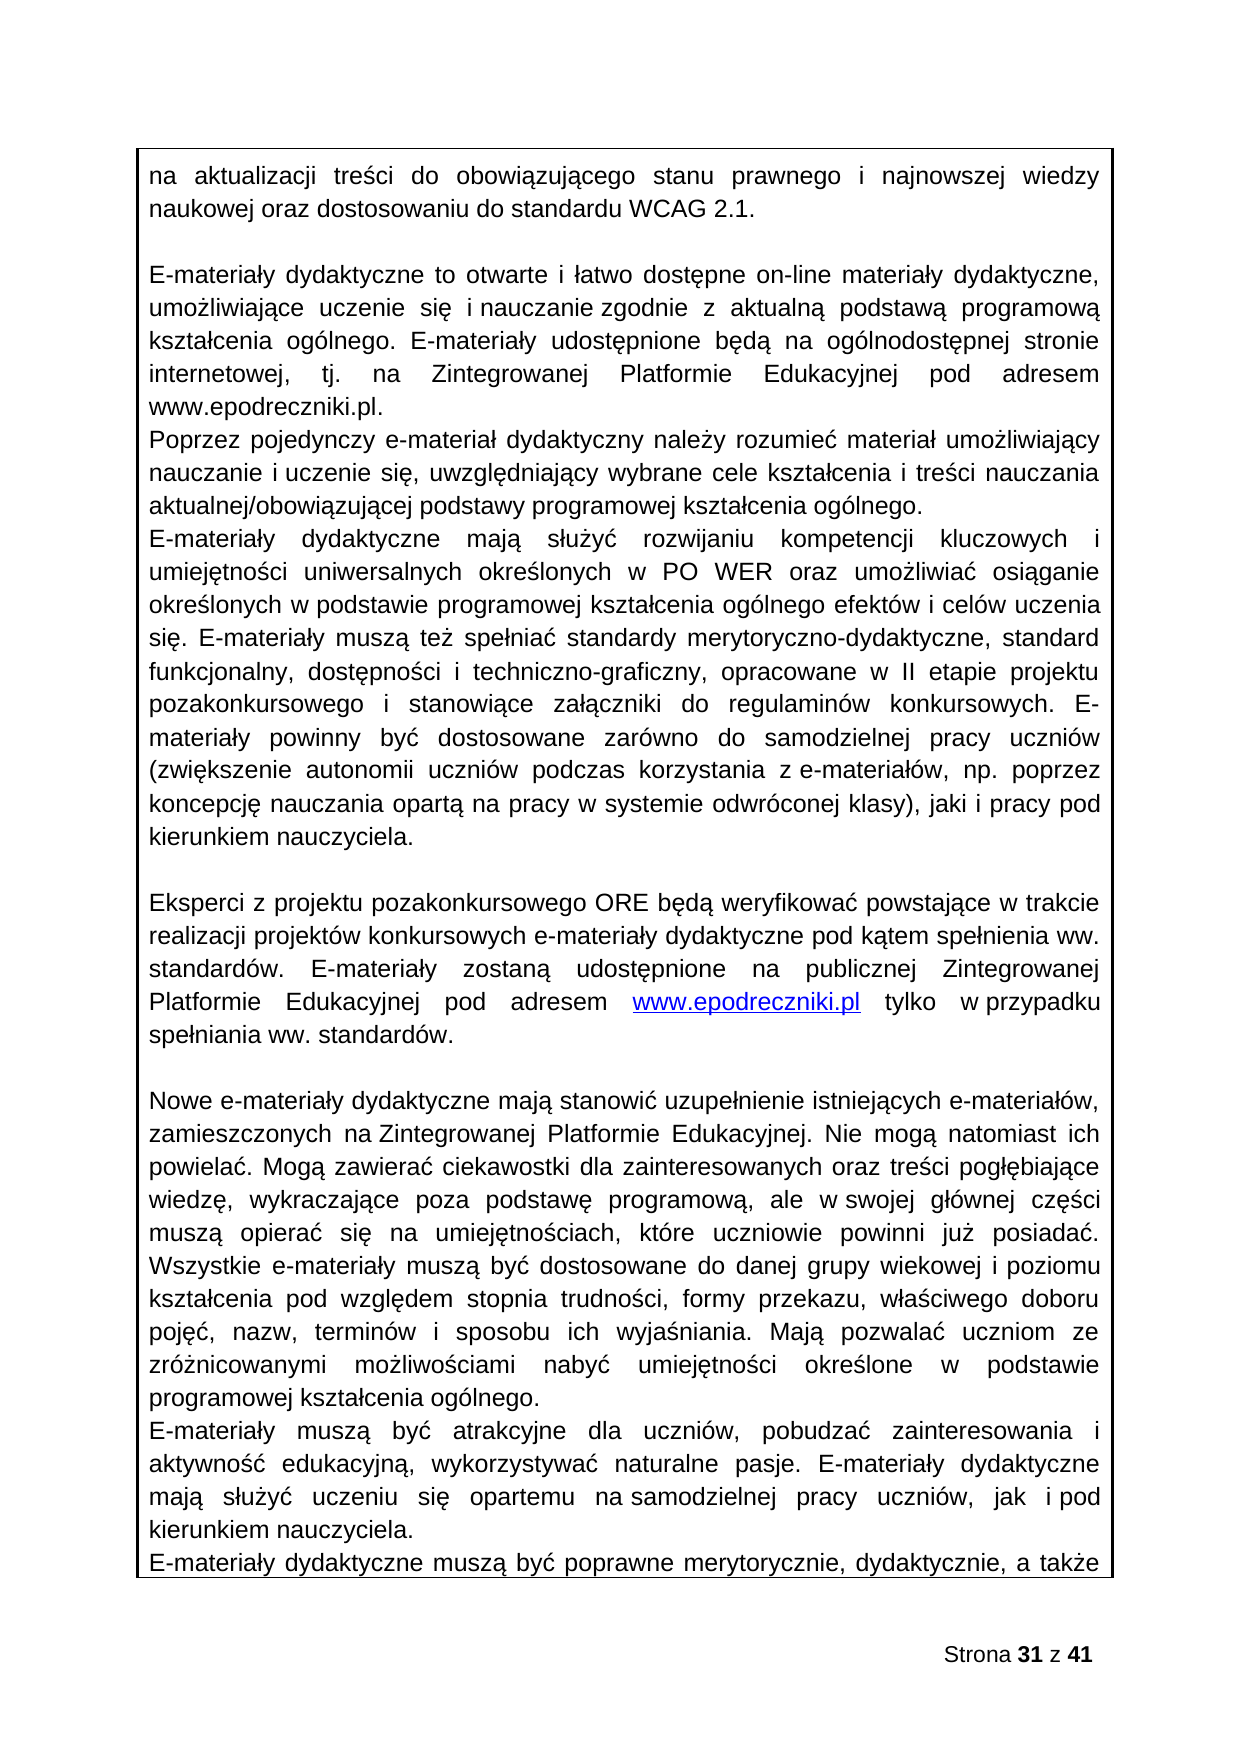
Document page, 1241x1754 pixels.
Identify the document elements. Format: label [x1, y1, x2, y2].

table_cell [139, 149, 1111, 1577]
